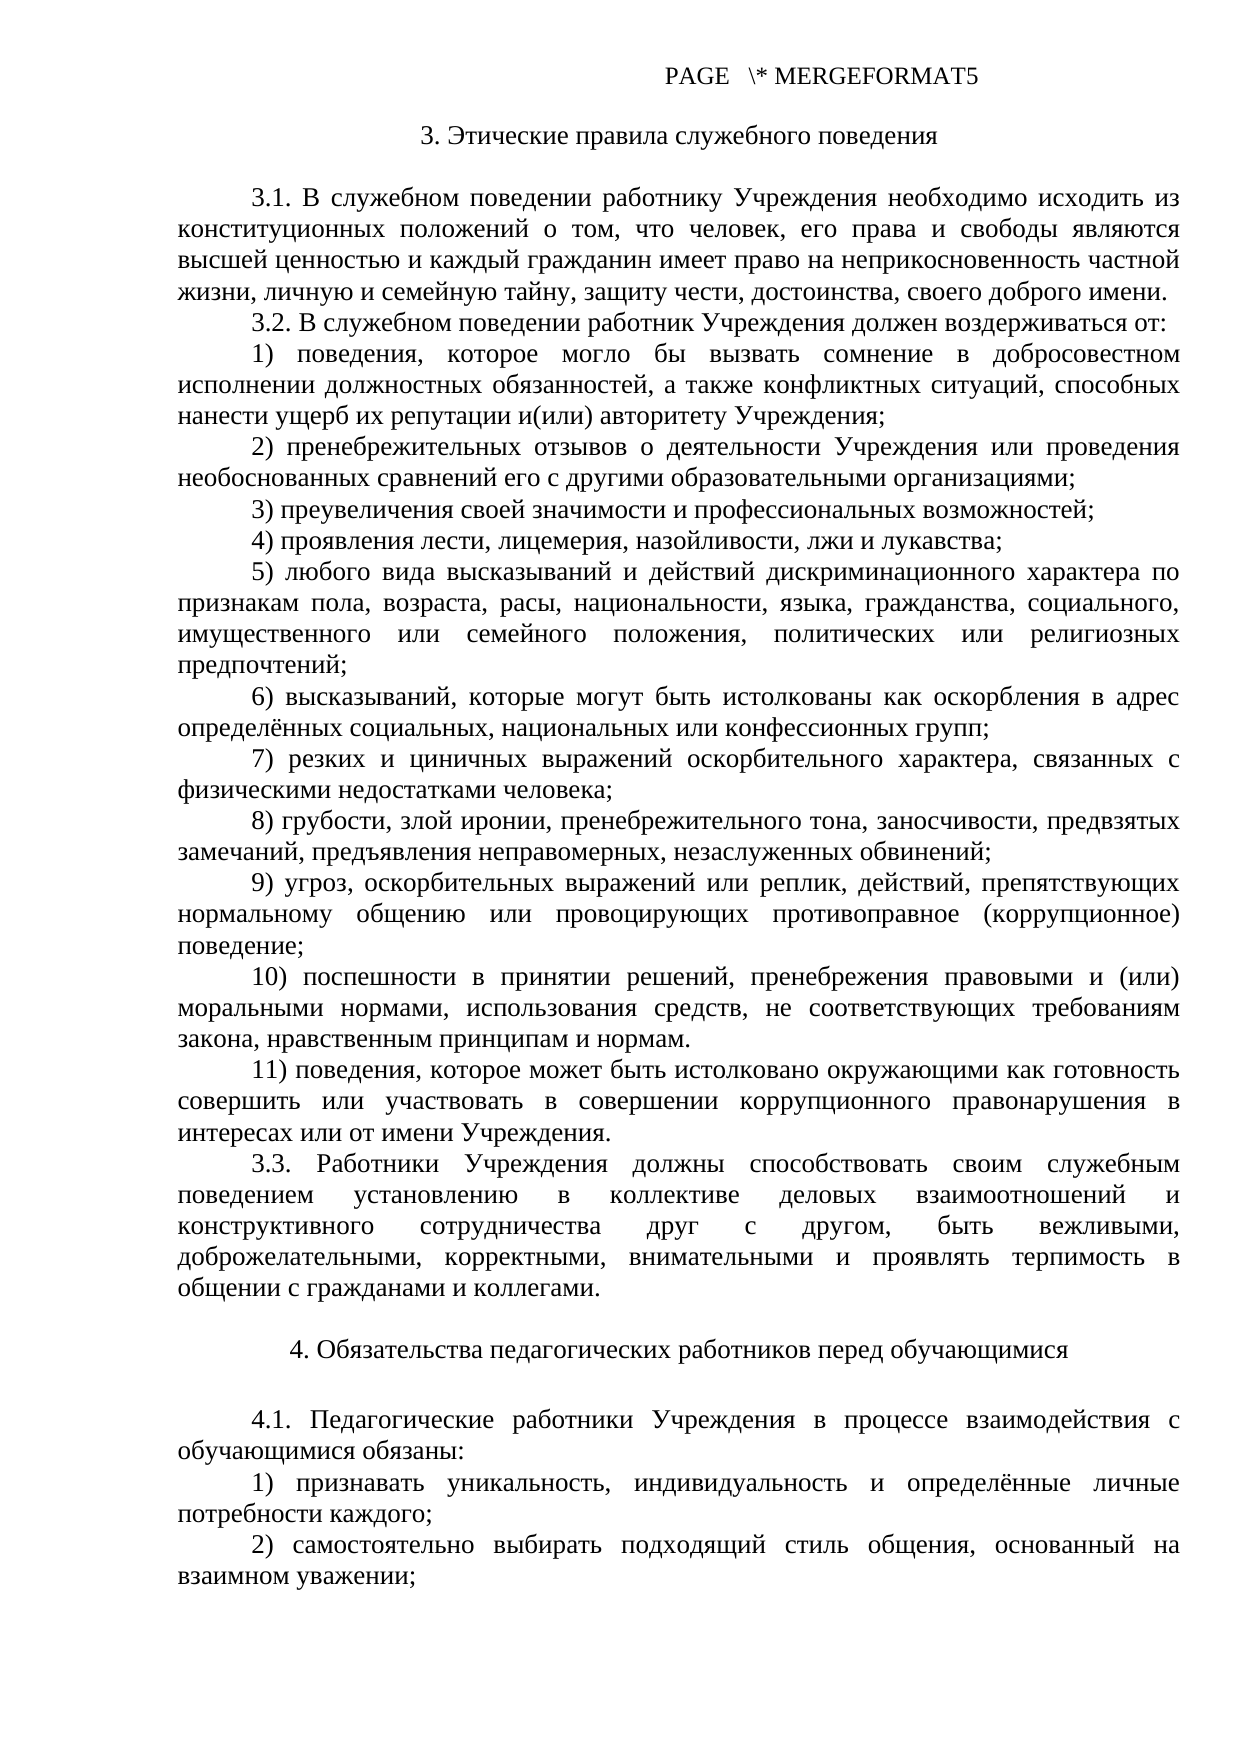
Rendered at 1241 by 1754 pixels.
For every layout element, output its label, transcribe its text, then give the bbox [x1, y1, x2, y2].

text 2) самостоятельно выбирать подходящий стиль общения, основанный на взаимном уважении; [177, 1528, 1181, 1590]
text 7) резких и циничных выражений оскорбительного характера, связанных с физическими недостатками человека; [177, 742, 1181, 804]
text 1) поведения, которое могло бы вызвать сомнение в добросовестном исполнении должностных обязанностей, а также конфликтных ситуаций, способных нанести ущерб их репутации и(или) авторитету Учреждения; [177, 337, 1181, 430]
text 4) проявления лести, лицемерия, назойливости, лжи и лукавства; [177, 524, 1181, 555]
text 3) преувеличения своей значимости и профессиональных возможностей; [177, 493, 1181, 524]
text 5) любого вида высказываний и действий дискриминационного характера по признакам пола, возраста, расы, национальности, языка, гражданства, социального, имущественного или семейного положения, политических или религиозных предпочтений; [177, 555, 1181, 679]
text 11) поведения, которое может быть истолковано окружающими как готовность совершить или участвовать в совершении коррупционного правонарушения в интересах или от имени Учреждения. [177, 1053, 1181, 1147]
text 3.1. В служебном поведении работнику Учреждения необходимо исходить из конституционных положений о том, что человек, его права и свободы являются высшей ценностью и каждый гражданин имеет право на неприкосновенность частной жизни, личную и семейную тайну, защиту чести, достоинства, своего доброго имени. [177, 181, 1181, 306]
text 4. Обязательства педагогических работников перед обучающимися [177, 1334, 1181, 1365]
text 3.2. В служебном поведении работник Учреждения должен воздерживаться от: [177, 306, 1181, 337]
text 3.3. Работники Учреждения должны способствовать своим служебным поведением установлению в коллективе деловых взаимоотношений и конструктивного сотрудничества друг с другом, быть вежливыми, доброжелательными, корректными, внимательными и проявлять терпимость в общении с гражданами и коллегами. [177, 1147, 1181, 1302]
text 2) пренебрежительных отзывов о деятельности Учреждения или проведения необоснованных сравнений его с другими образовательными организациями; [177, 430, 1181, 493]
text 3. Этические правила служебного поведения [177, 119, 1181, 150]
text 9) угроз, оскорбительных выражений или реплик, действий, препятствующих нормальному общению или провоцирующих противоправное (коррупционное) поведение; [177, 866, 1181, 960]
text 1) признавать уникальность, индивидуальность и определённые личные потребности каждого; [177, 1466, 1181, 1528]
text 6) высказываний, которые могут быть истолкованы как оскорбления в адрес определённых социальных, национальных или конфессионных групп; [177, 679, 1181, 742]
text 4.1. Педагогические работники Учреждения в процессе взаимодействия с обучающимися обязаны: [177, 1403, 1181, 1466]
text 8) грубости, злой иронии, пренебрежительного тона, заносчивости, предвзятых замечаний, предъявления неправомерных, незаслуженных обвинений; [177, 804, 1181, 866]
text 10) поспешности в принятии решений, пренебрежения правовыми и (или) моральными нормами, использования средств, не соответствующих требованиям закона, нравственным принципам и нормам. [177, 960, 1181, 1053]
